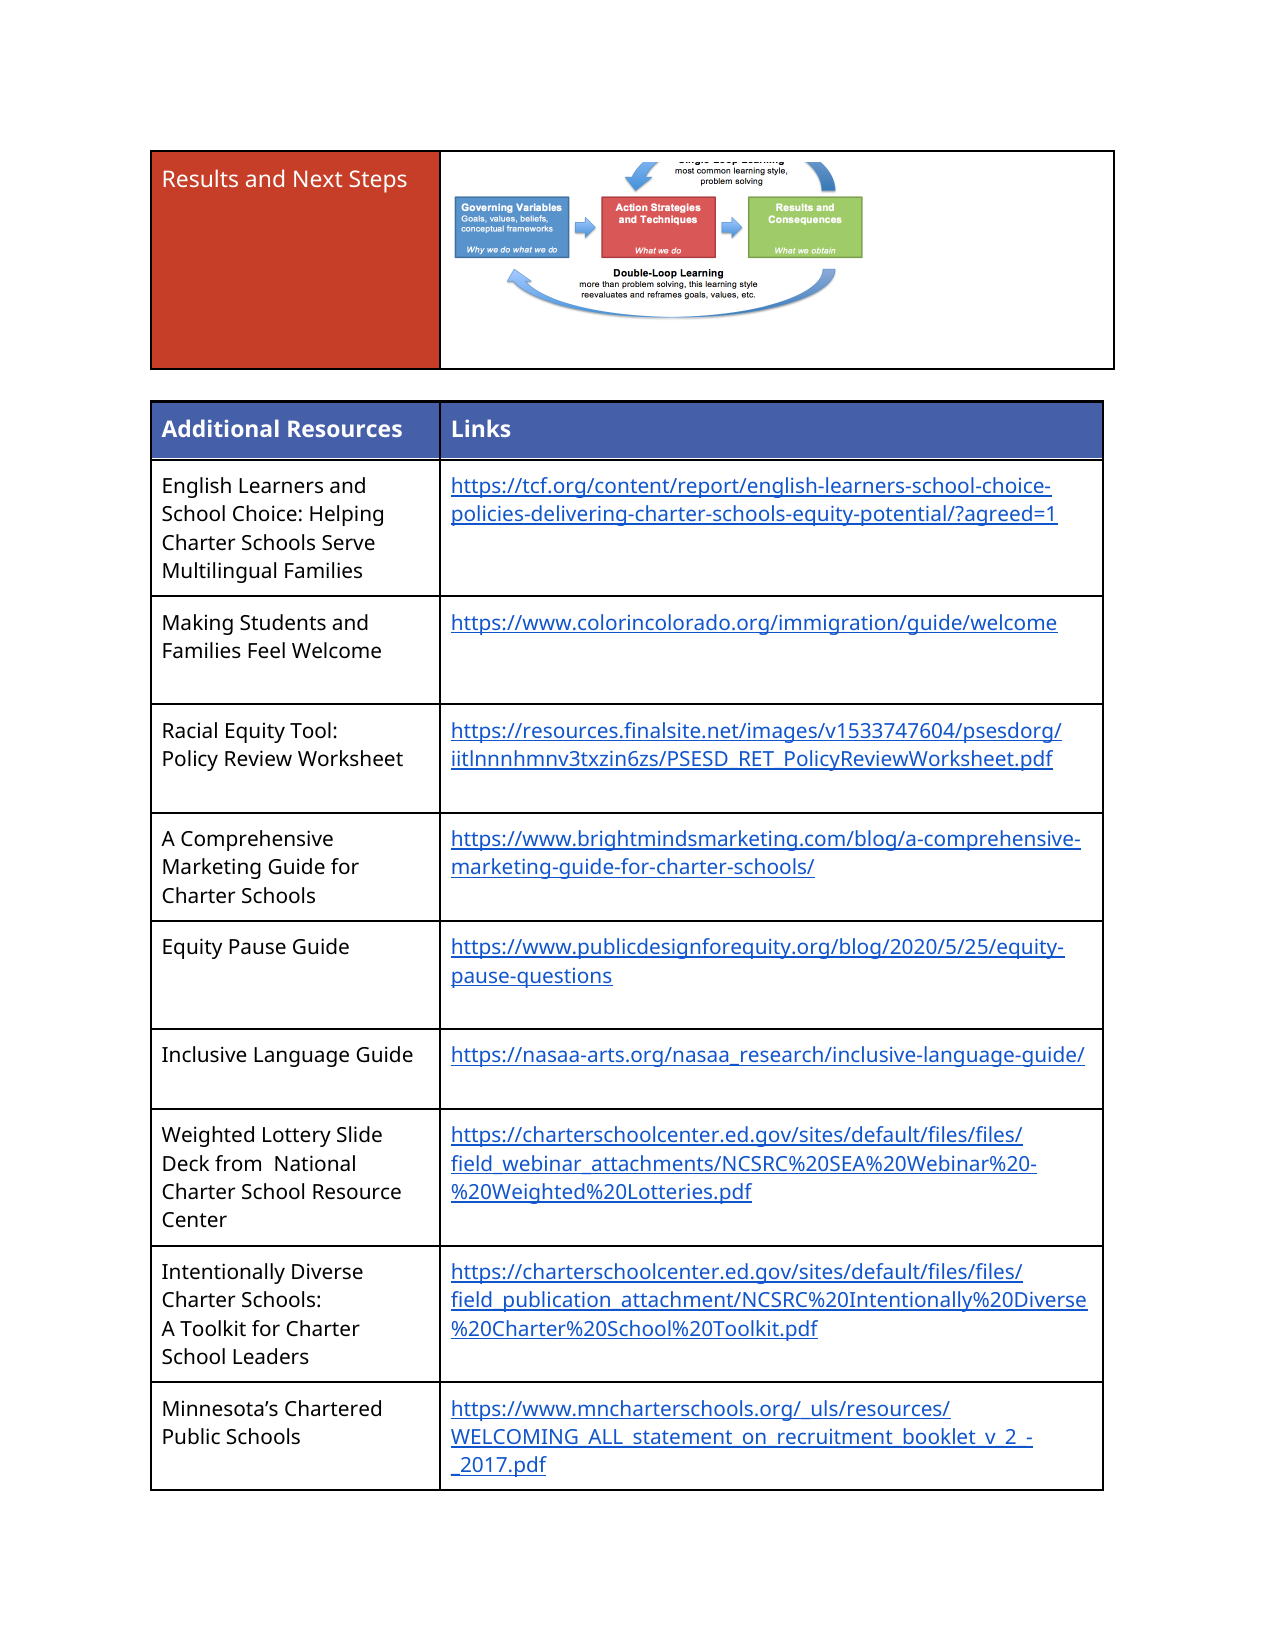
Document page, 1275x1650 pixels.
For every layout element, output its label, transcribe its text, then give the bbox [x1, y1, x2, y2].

table_header Additional Resources [152, 403, 439, 458]
table_cell Weighted Lottery Slide Deck from National Charter School Resource Center [152, 1110, 439, 1244]
table_cell Making Students and Families Feel Welcome [152, 597, 439, 703]
table_cell Inclusive Language Guide [152, 1030, 439, 1108]
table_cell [152, 1383, 439, 1489]
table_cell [441, 1383, 1102, 1489]
table_cell https://nasaa-arts.org/nasaa_research/inclusive-language-guide/ [441, 1030, 1102, 1108]
table_cell https://charterschoolcenter.ed.gov/sites/default/files/files/field_publication_attachment/NCSRC%20Intentionally%20Diverse%20Charter%20School%20Toolkit.pdf [441, 1247, 1102, 1381]
table_cell https://tcf.org/content/report/english-learners-school-choice-policies-delivering-charter-schools-equity-potential/?agreed=1 [441, 461, 1102, 595]
table_cell https://www.colorincolorado.org/immigration/guide/welcome [441, 597, 1102, 703]
table_cell https://resources.finalsite.net/images/v1533747604/psesdorg/iitlnnnhmnv3txzin6zs/PSESD_RET_PolicyReviewWorksheet.pdf [441, 705, 1102, 812]
table_cell [441, 152, 1113, 368]
table_cell English Learners and School Choice: Helping Charter Schools Serve Multilingual Families [152, 461, 439, 595]
table_cell Equity Pause Guide [152, 922, 439, 1028]
table_cell Intentionally Diverse Charter Schools: A Toolkit for Charter School Leaders [152, 1247, 439, 1381]
table_cell https://charterschoolcenter.ed.gov/sites/default/files/files/field_webinar_attachments/NCSRC%20SEA%20Webinar%20-%20Weighted%20Lotteries.pdf [441, 1110, 1102, 1244]
table_cell https://www.brightmindsmarketing.com/blog/a-comprehensive-marketing-guide-for-charter-schools/ [441, 814, 1102, 920]
table_cell https://www.publicdesignforequity.org/blog/2020/5/25/equity-pause-questions [441, 922, 1102, 1028]
table_cell A Comprehensive Marketing Guide for Charter Schools [152, 814, 439, 920]
picture [450, 162, 872, 323]
table_header Links [441, 403, 1102, 458]
table_cell Racial Equity Tool: Policy Review Worksheet [152, 705, 439, 812]
table_cell Results and Next Steps [152, 152, 439, 368]
